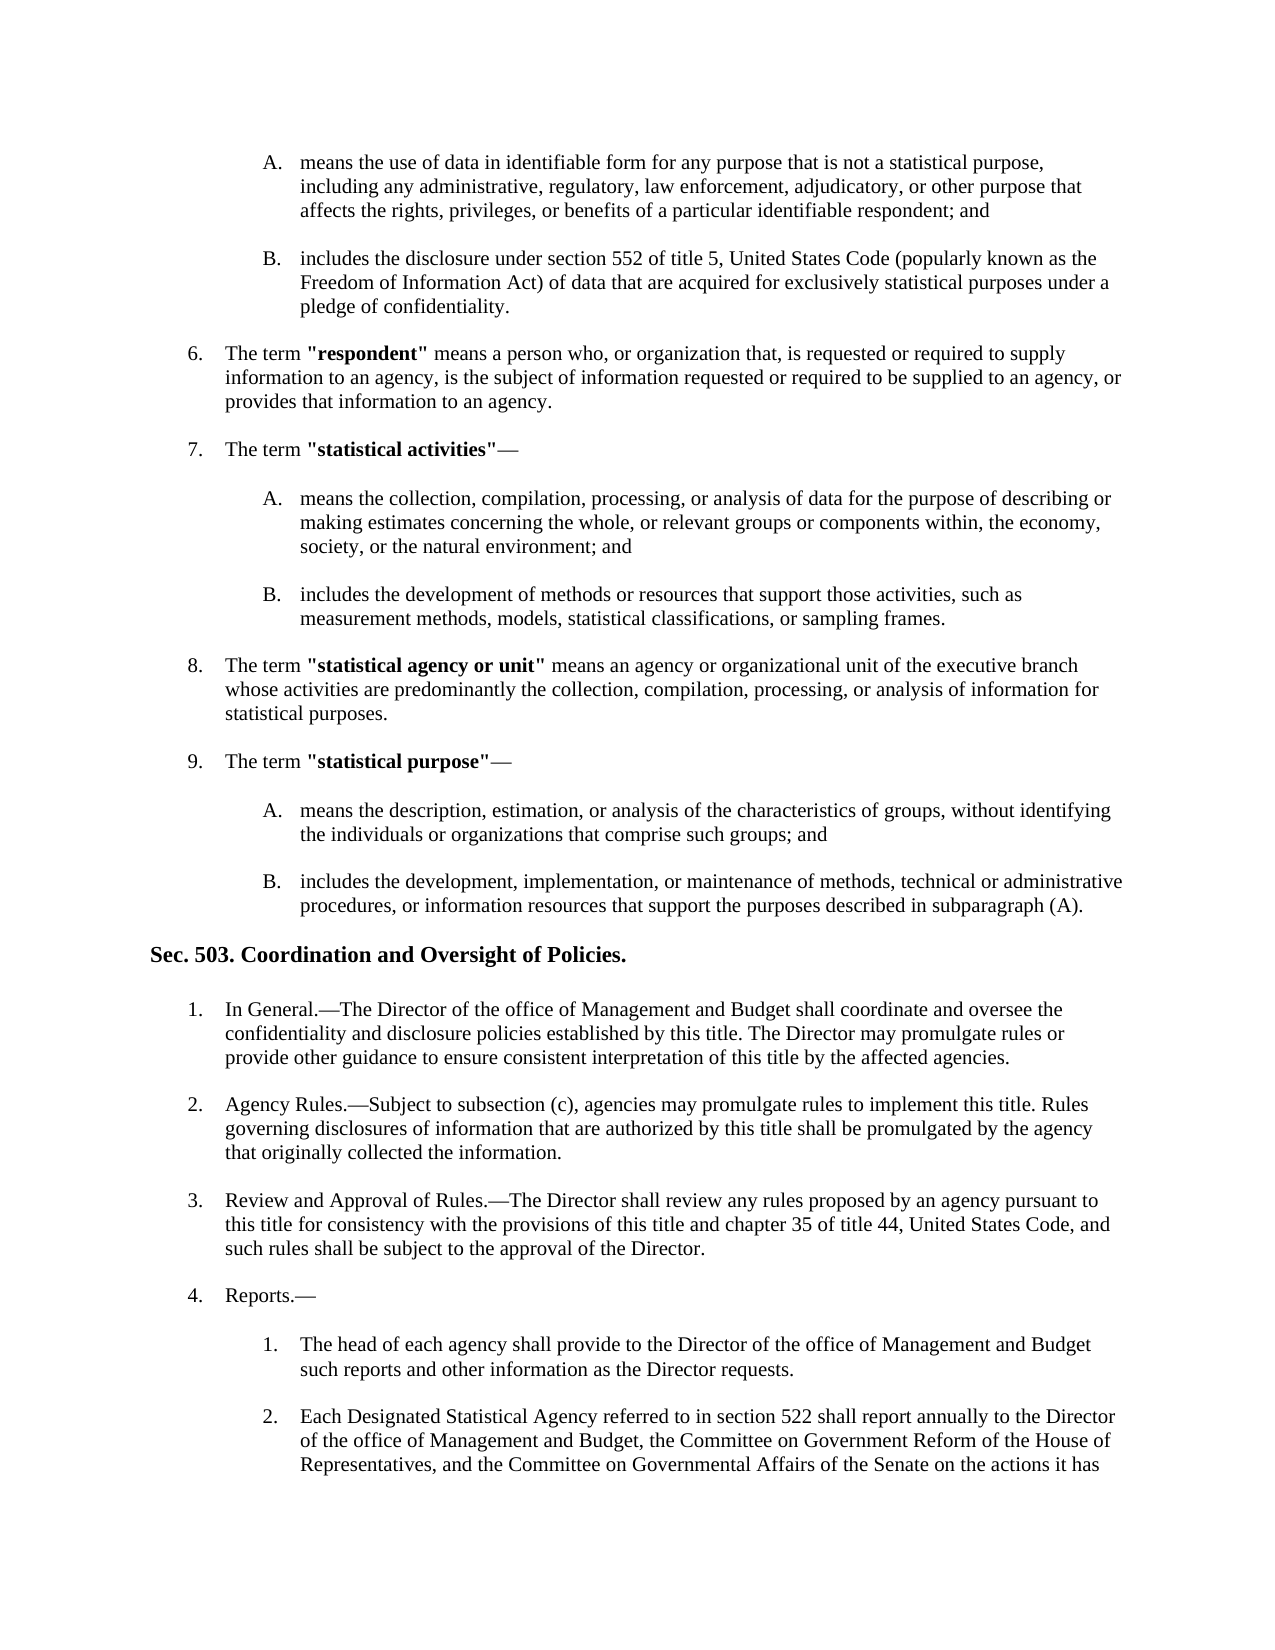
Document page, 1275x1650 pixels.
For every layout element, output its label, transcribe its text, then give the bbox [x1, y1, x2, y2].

list The term "statistical agency or unit" means an agency or organizational unit of the executive branch whose activities are predominantly the collection, compilation, processing, or analysis of information for statistical purposes. [187, 653, 1125, 725]
list Review and Approval of Rules.—The Director shall review any rules proposed by an agency pursuant to this title for consistency with the provisions of this title and chapter 35 of title 44, United States Code, and such rules shall be subject to the approval of the Director. [187, 1188, 1125, 1260]
list Reports.— [187, 1283, 1125, 1307]
list includes the development, implementation, or maintenance of methods, technical or administrative procedures, or information resources that support the purposes described in subparagraph (A). [262, 869, 1125, 917]
subtitle Sec. 503. Coordination and Oversight of Policies. [150, 941, 1125, 967]
list means the collection, compilation, processing, or analysis of data for the purpose of describing or making estimates concerning the whole, or relevant groups or components within, the economy, society, or the natural environment; and [262, 486, 1125, 558]
list means the description, estimation, or analysis of the characteristics of groups, without identifying the individuals or organizations that comprise such groups; and [262, 798, 1125, 846]
list In General.—The Director of the office of Management and Budget shall coordinate and oversee the confidentiality and disclosure policies established by this title. The Director may promulgate rules or provide other guidance to ensure consistent interpretation of this title by the affected agencies. [187, 996, 1125, 1069]
list includes the disclosure under section 552 of title 5, United States Code (popularly known as the Freedom of Information Act) of data that are acquired for exclusively statistical purposes under a pledge of confidentiality. [262, 246, 1125, 318]
list The term "statistical purpose"— [187, 749, 1125, 773]
list means the use of data in identifiable form for any purpose that is not a statistical purpose, including any administrative, regulatory, law enforcement, adjudicatory, or other purpose that affects the rights, privileges, or benefits of a particular identifiable respondent; and [262, 150, 1125, 222]
list The term "statistical activities"— [187, 437, 1125, 461]
list The term "respondent" means a person who, or organization that, is requested or required to supply information to an agency, is the subject of information requested or required to be supplied to an agency, or provides that information to an agency. [187, 341, 1125, 413]
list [262, 1404, 1125, 1476]
list Agency Rules.—Subject to subsection (c), agencies may promulgate rules to implement this title. Rules governing disclosures of information that are authorized by this title shall be promulgated by the agency that originally collected the information. [187, 1092, 1125, 1164]
list The head of each agency shall provide to the Director of the office of Management and Budget such reports and other information as the Director requests. [262, 1332, 1125, 1381]
list includes the development of methods or resources that support those activities, such as measurement methods, models, statistical classifications, or sampling frames. [262, 582, 1125, 630]
